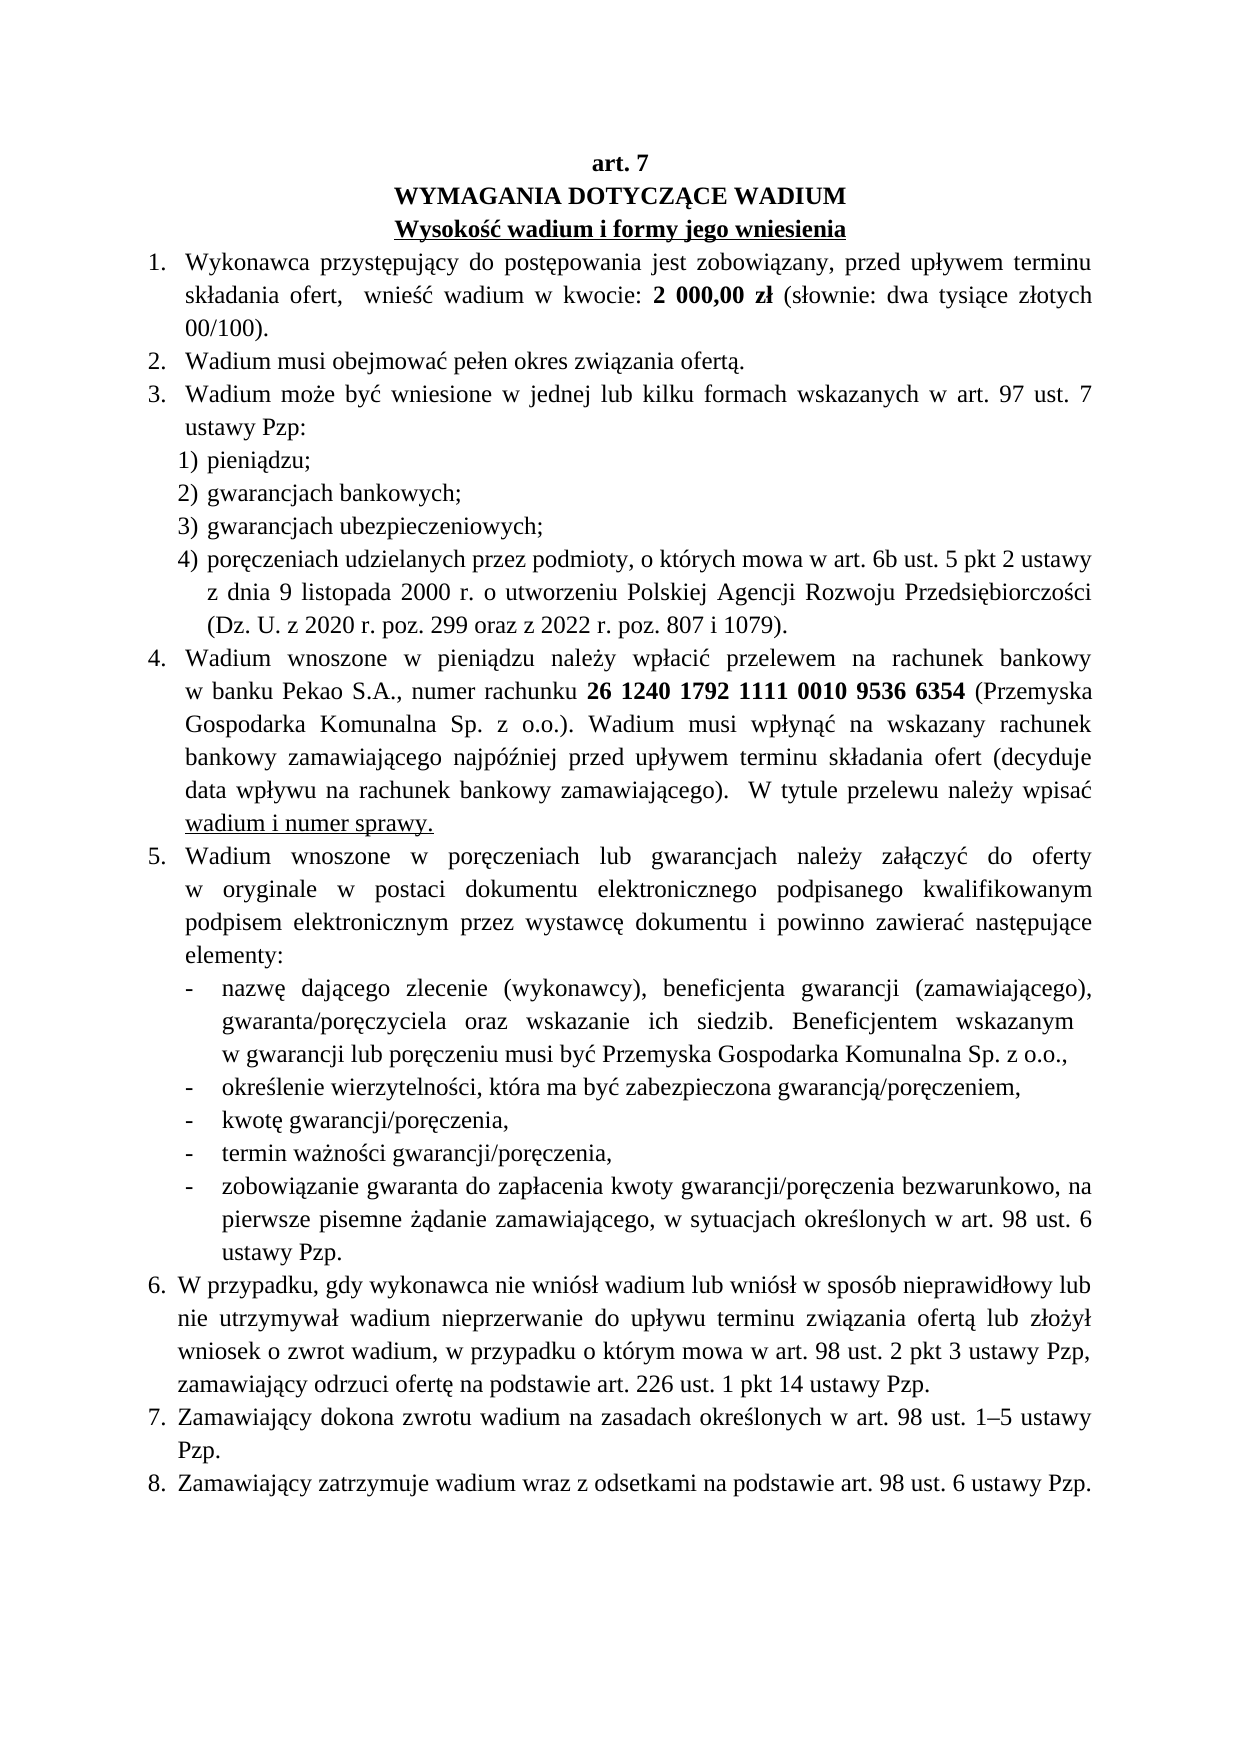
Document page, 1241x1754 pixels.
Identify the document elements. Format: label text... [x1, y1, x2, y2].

text - nazwę dającego zlecenie (wykonawcy), beneficjenta gwarancji (zamawiającego), gwaranta/poręczyciela oraz wskazanie ich siedzib. Beneficjentem wskazanym w gwarancji lub poręczeniu musi być Przemyska Gospodarka Komunalna Sp. z o.o., [185, 973, 1092, 1068]
text - termin ważności gwarancji/poręczenia, [185, 1138, 1092, 1167]
list Wadium wnoszone w pieniądzu należy wpłacić przelewem na rachunek bankowy w banku Pekao S.A., numer rachunku 26 1240 1792 1111 0010 9536 6354 (Przemyska Gospodarka Komunalna Sp. z o.o.). Wadium musi wpłynąć na wskazany rachunek bankowy zamawiającego najpóźniej przed upływem terminu składania ofert (decyduje data wpływu na rachunek bankowy zamawiającego). W tytule przelewu należy wpisać wadium i numer sprawy. [148, 643, 1092, 837]
list poręczeniach udzielanych przez podmioty, o których mowa w art. 6b ust. 5 pkt 2 ustawy z dnia 9 listopada 2000 r. o utworzeniu Polskiej Agencji Rozwoju Przedsiębiorczości (Dz. U. z 2020 r. poz. 299 oraz z 2022 r. poz. 807 i 1079). [177, 544, 1092, 639]
list Wykonawca przystępujący do postępowania jest zobowiązany, przed upływem terminu składania ofert, wnieść wadium w kwocie: 2 000,00 zł (słownie: dwa tysiące złotych 00/100). [148, 247, 1092, 342]
text - określenie wierzytelności, która ma być zabezpieczona gwarancją/poręczeniem, [185, 1072, 1092, 1101]
list Wadium musi obejmować pełen okres związania ofertą. [148, 346, 1092, 374]
text - zobowiązanie gwaranta do zapłacenia kwoty gwarancji/poręczenia bezwarunkowo, na pierwsze pisemne żądanie zamawiającego, w sytuacjach określonych w art. 98 ust. 6 ustawy Pzp. [185, 1171, 1092, 1266]
list Zamawiający dokona zwrotu wadium na zasadach określonych w art. 98 ust. 1–5 ustawy Pzp. [148, 1402, 1092, 1464]
list Zamawiający zatrzymuje wadium wraz z odsetkami na podstawie art. 98 ust. 6 ustawy Pzp. [148, 1468, 1092, 1497]
list Wadium wnoszone w poręczeniach lub gwarancjach należy załączyć do oferty w oryginale w postaci dokumentu elektronicznego podpisanego kwalifikowanym podpisem elektronicznym przez wystawcę dokumentu i powinno zawierać następujące elementy: [148, 841, 1092, 969]
list W przypadku, gdy wykonawca nie wniósł wadium lub wniósł w sposób nieprawidłowy lub nie utrzymywał wadium nieprzerwanie do upływu terminu związania ofertą lub złożył wniosek o zwrot wadium, w przypadku o którym mowa w art. 98 ust. 2 pkt 3 ustawy Pzp, zamawiający odrzuci ofertę na podstawie art. 226 ust. 1 pkt 14 ustawy Pzp. [148, 1270, 1092, 1398]
text Wysokość wadium i formy jego wniesienia [148, 214, 1092, 242]
text WYMAGANIA DOTYCZĄCE WADIUM [148, 181, 1092, 209]
list gwarancjach ubezpieczeniowych; [177, 511, 1092, 540]
text - kwotę gwarancji/poręczenia, [185, 1105, 1092, 1134]
list gwarancjach bankowych; [177, 478, 1092, 507]
list pieniądzu; [177, 445, 1092, 474]
text art. 7 [148, 148, 1092, 176]
list Wadium może być wniesione w jednej lub kilku formach wskazanych w art. 97 ust. 7 ustawy Pzp: [148, 379, 1092, 441]
